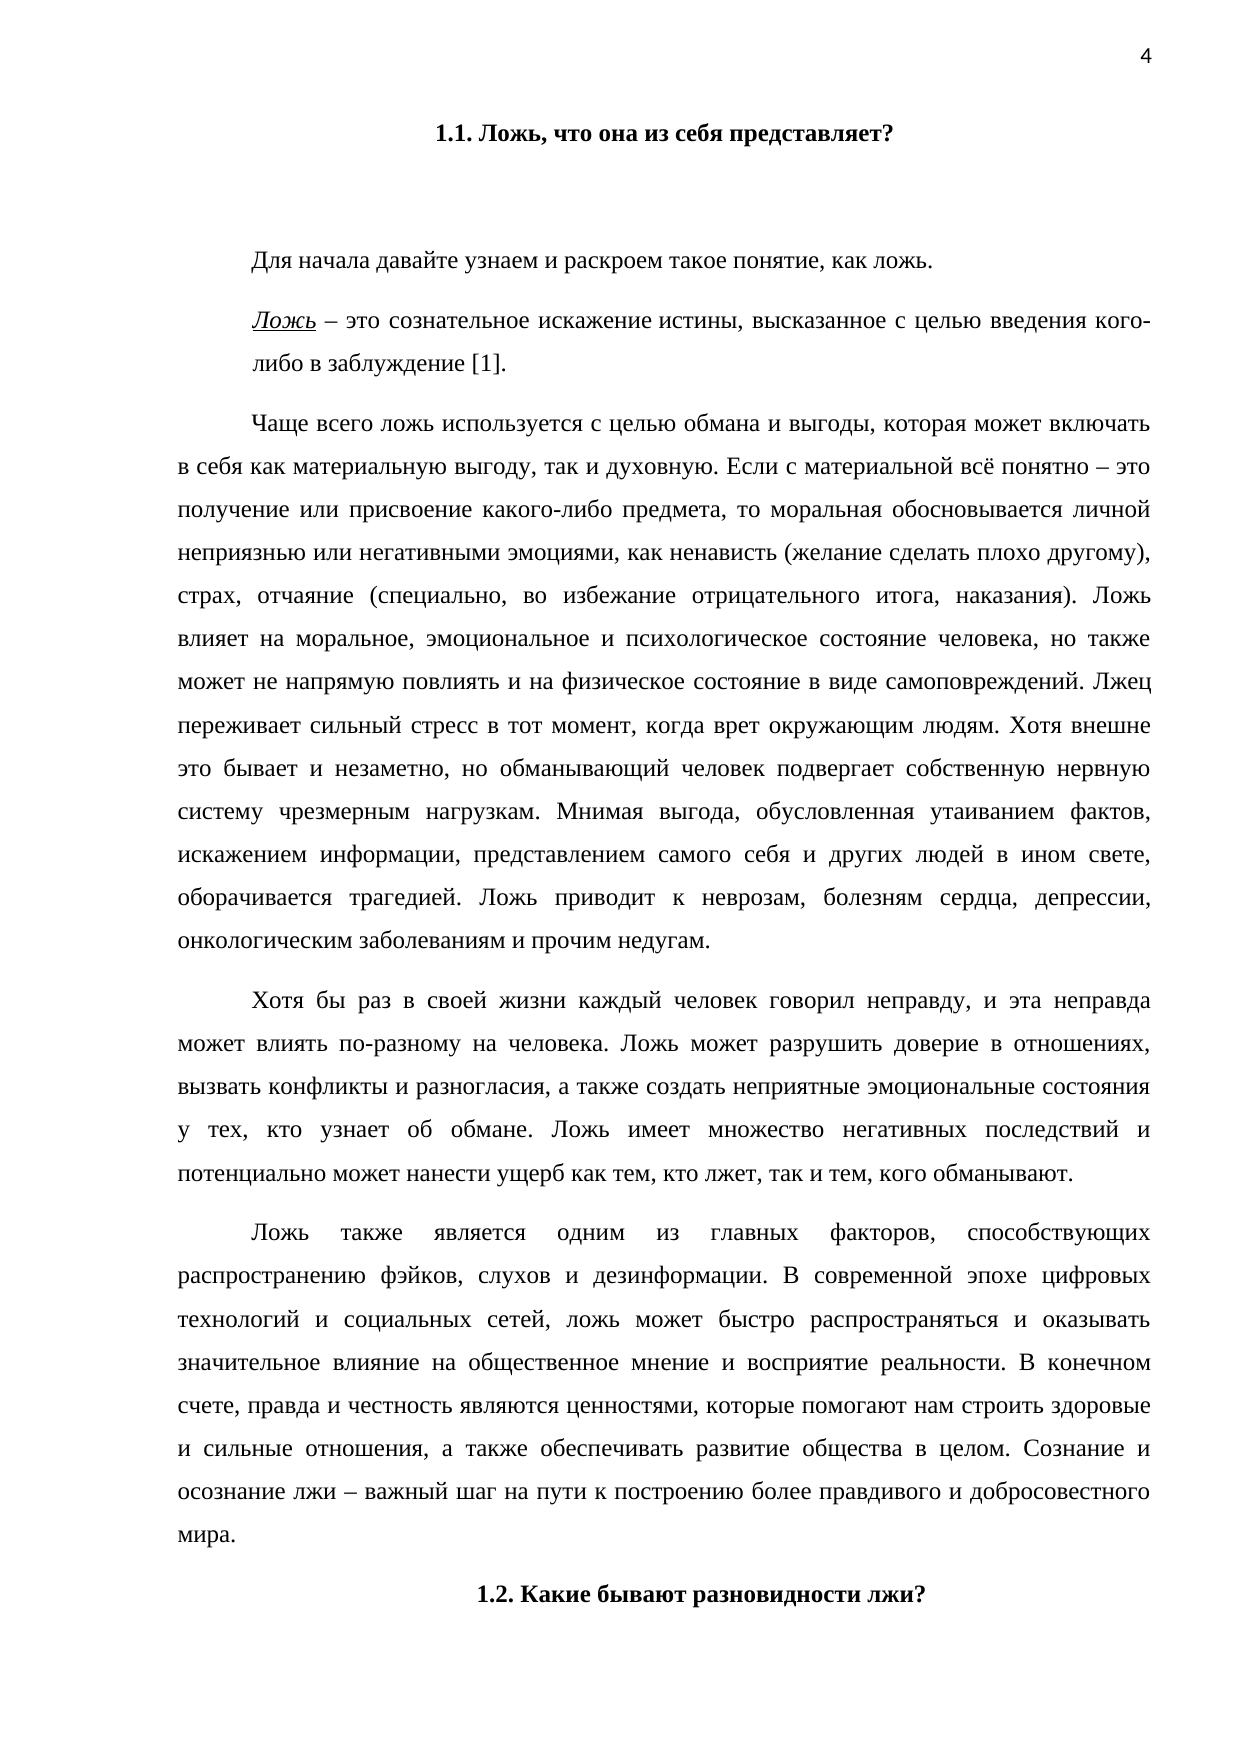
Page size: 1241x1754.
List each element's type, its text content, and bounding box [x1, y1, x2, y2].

text 1.1. Ложь, что она из себя представляет? [177, 118, 1152, 147]
text Хотя бы раз в своей жизни каждый человек говорил неправду, и эта неправда может влиять по-разному на человека. Ложь может разрушить доверие в отношениях, вызвать конфликты и разногласия, а также создать неприятные эмоциональные состояния у тех, кто узнает об обмане. Ложь имеет множество негативных последствий и потенциально может нанести ущерб как тем, кто лжет, так и тем, кого обманывают. [177, 985, 1152, 1186]
text Для начала давайте узнаем и раскроем такое понятие, как ложь. [177, 245, 1152, 274]
list Ложь – это сознательное искажение истины, высказанное с целью введения кого-либо в заблуждение [1]. [252, 305, 1152, 377]
text 1.2. Какие бывают разновидности лжи? [177, 1579, 1152, 1608]
text Ложь также является одним из главных факторов, способствующих распространению фэйков, слухов и дезинформации. В современной эпохе цифровых технологий и социальных сетей, ложь может быстро распространяться и оказывать значительное влияние на общественное мнение и восприятие реальности. В конечном счете, правда и честность являются ценностями, которые помогают нам строить здоровые и сильные отношения, а также обеспечивать развитие общества в целом. Сознание и осознание лжи – важный шаг на пути к построению более правдивого и добросовестного мира. [177, 1217, 1152, 1548]
text Чаще всего ложь используется с целью обмана и выгоды, которая может включать в себя как материальную выгоду, так и духовную. Если с материальной всё понятно – это получение или присвоение какого-либо предмета, то моральная обосновывается личной неприязнью или негативными эмоциями, как ненависть (желание сделать плохо другому), страх, отчаяние (специально, во избежание отрицательного итога, наказания). Ложь влияет на моральное, эмоциональное и психологическое состояние человека, но также может не напрямую повлиять и на физическое состояние в виде самоповреждений. Лжец переживает сильный стресс в тот момент, когда врет окружающим людям. Хотя внешне это бывает и незаметно, но обманывающий человек подвергает собственную нервную систему чрезмерным нагрузкам. Мнимая выгода, обусловленная утаиванием фактов, искажением информации, представлением самого себя и других людей в ином свете, оборачивается трагедией. Ложь приводит к неврозам, болезням сердца, депрессии, онкологическим заболеваниям и прочим недугам. [177, 408, 1152, 954]
